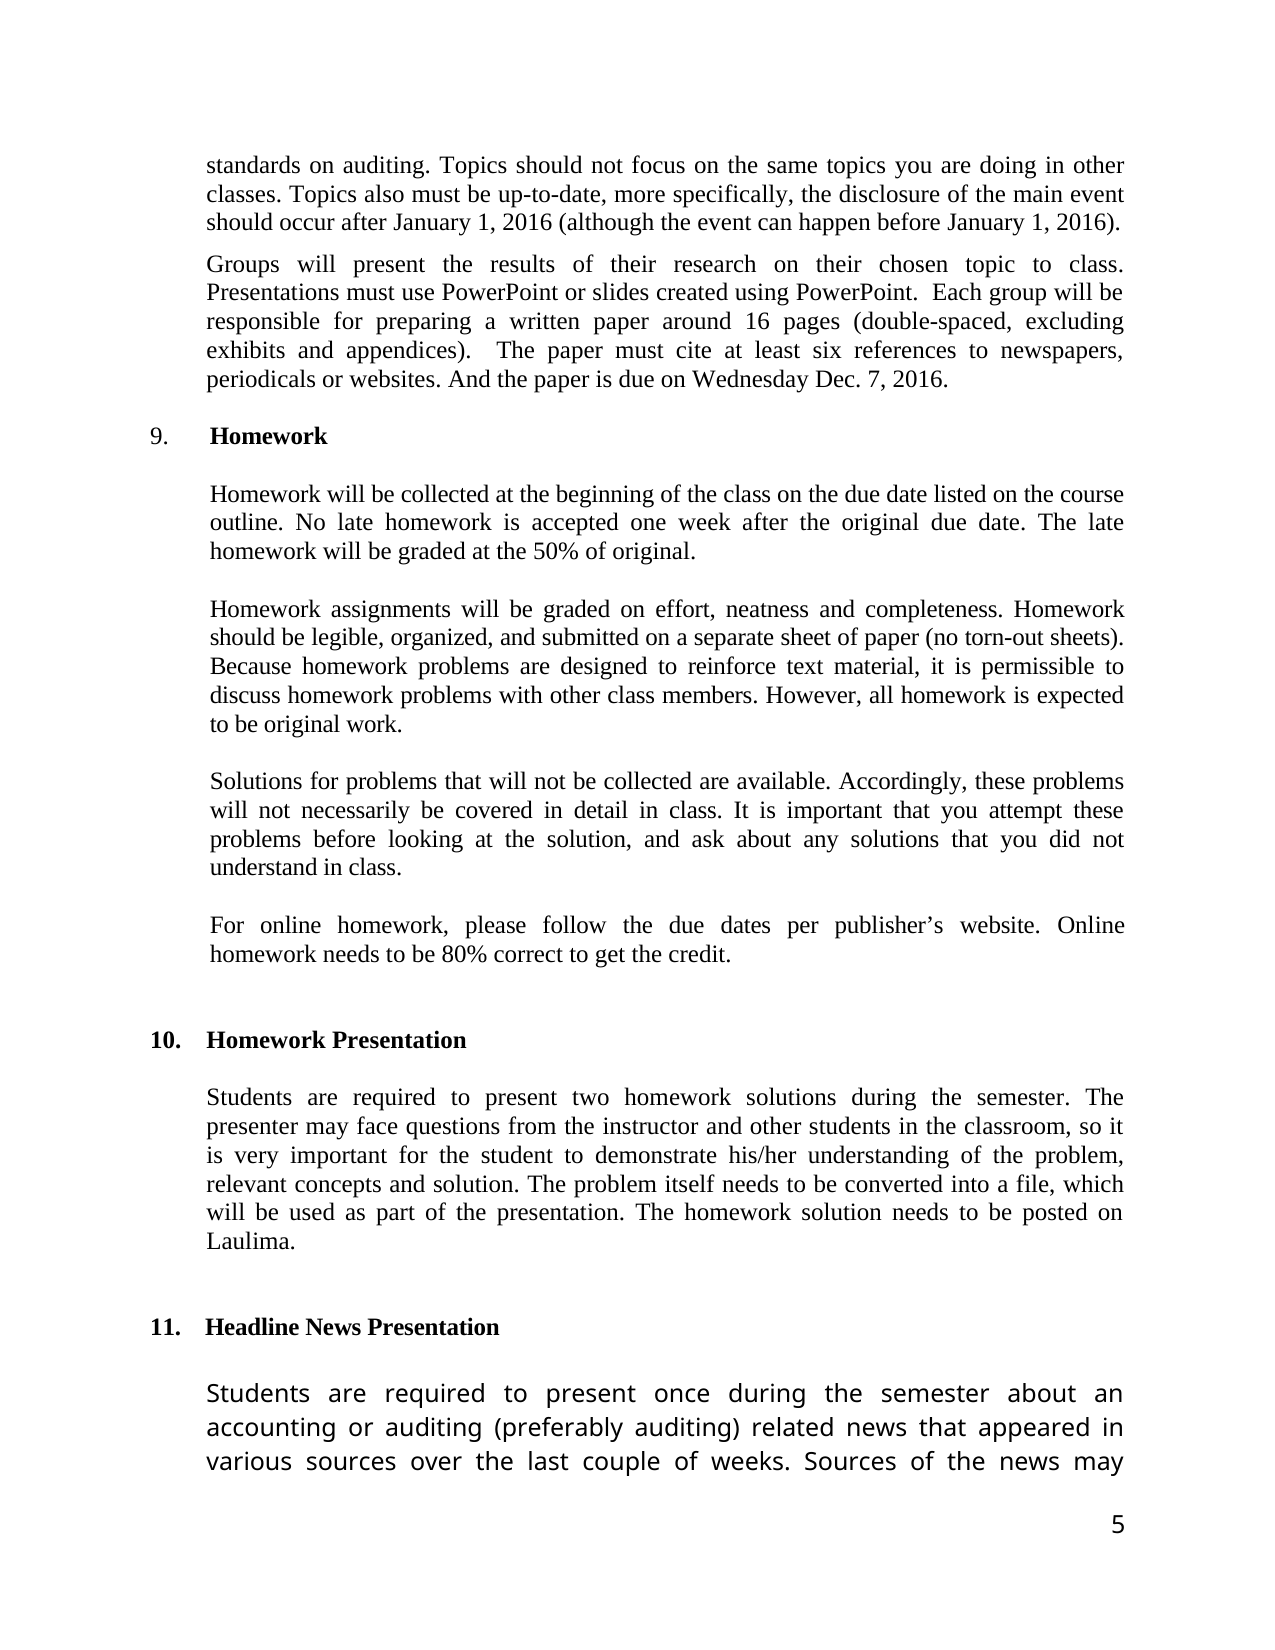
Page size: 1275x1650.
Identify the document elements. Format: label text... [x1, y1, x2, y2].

text Students are required to present two homework solutions during the semester. The presenter may face questions from the instructor and other students in the classroom, so it is very important for the student to demonstrate his/her understanding of the problem, relevant concepts and solution. The problem itself needs to be converted into a file, which will be used as part of the presentation. The homework solution needs to be posted on Laulima. [206, 1082, 1125, 1255]
text Homework will be collected at the beginning of the class on the due date listed on the course outline. No late homework is accepted one week after the original due date. The late homework will be graded at the 50% of original. [209, 479, 1125, 565]
text For online homework, please follow the due dates per publisher’s website. Online homework needs to be 80% correct to get the credit. [150, 910, 1125, 967]
text 9. Homework [150, 421, 1125, 450]
text 10. Homework Presentation [150, 1025, 1125, 1054]
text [206, 1375, 1125, 1477]
text Solutions for problems that will not be collected are available. Accordingly, these problems will not necessarily be covered in detail in class. It is important that you attempt these problems before looking at the solution, and ask about any solutions that you did not understand in class. [150, 766, 1125, 881]
text Groups will present the results of their research on their chosen topic to class. Presentations must use PowerPoint or slides created using PowerPoint. Each group will be responsible for preparing a written paper around 16 pages (double-spaced, excluding exhibits and appendices). The paper must cite at least six references to newspapers, periodicals or websites. And the paper is due on Wednesday Dec. 7, 2016. [206, 249, 1125, 392]
text 11. Headline News Presentation [150, 1312, 1125, 1341]
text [206, 150, 1125, 236]
text Homework assignments will be graded on effort, neatness and completeness. Homework should be legible, organized, and submitted on a separate sheet of paper (no torn-out sheets). Because homework problems are designed to reinforce text material, it is permissible to discuss homework problems with other class members. However, all homework is expected to be original work. [150, 594, 1125, 737]
